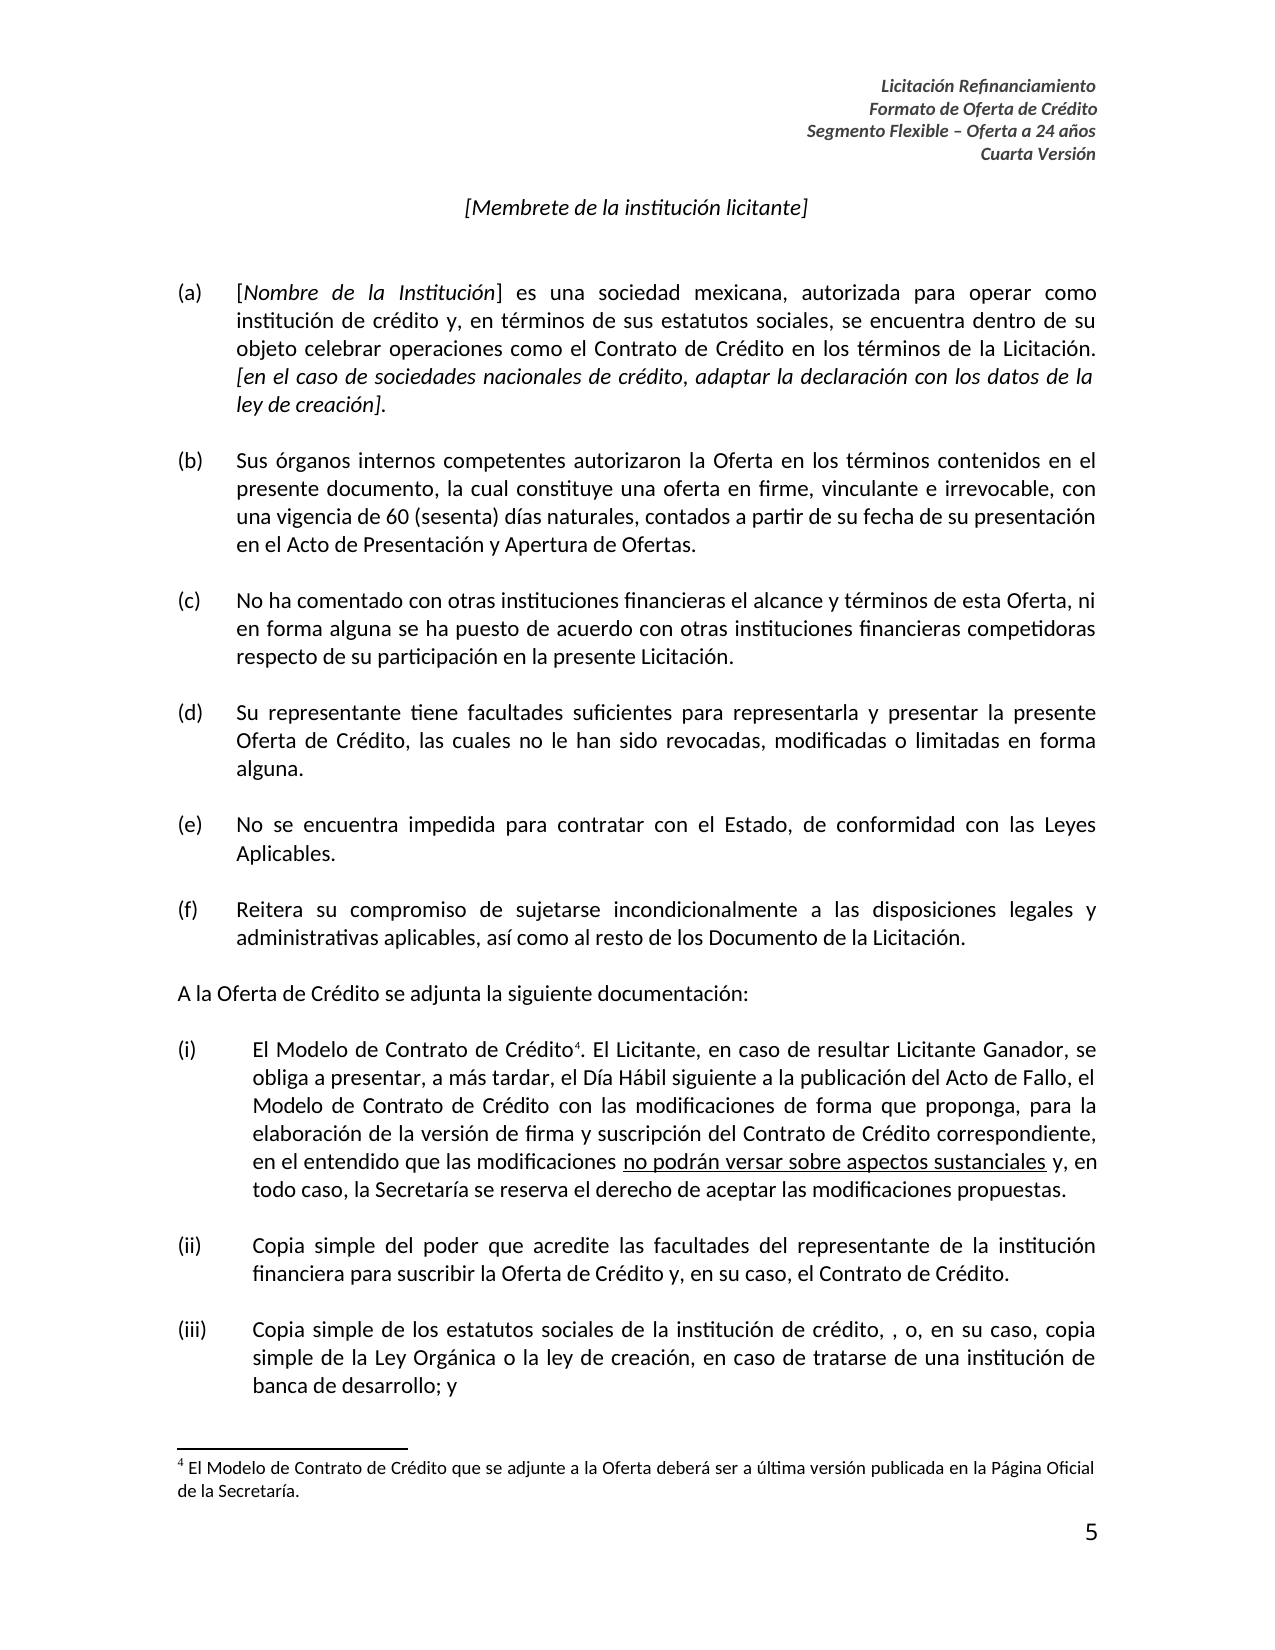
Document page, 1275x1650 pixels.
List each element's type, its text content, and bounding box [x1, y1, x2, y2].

text (e) No se encuentra impedida para contratar con el Estado, de conformidad con las Leyes Aplicables. [177, 811, 1098, 867]
text (b) Sus órganos internos competentes autorizaron la Oferta en los términos contenidos en el presente documento, la cual constituye una oferta en firme, vinculante e irrevocable, con una vigencia de 60 (sesenta) días naturales, contados a partir de su fecha de su presentación en el Acto de Presentación y Apertura de Ofertas. [177, 446, 1098, 558]
text (f) Reitera su compromiso de sujetarse incondicionalmente a las disposiciones legales y administrativas aplicables, así como al resto de los Documento de la Licitación. [177, 895, 1098, 951]
list Copia simple de los estatutos sociales de la institución de crédito, , o, en su caso, copia simple de la Ley Orgánica o la ley de creación, en caso de tratarse de una institución de banca de desarrollo; y [177, 1315, 1098, 1399]
list Copia simple del poder que acredite las facultades del representante de la institución financiera para suscribir la Oferta de Crédito y, en su caso, el Contrato de Crédito. [177, 1231, 1098, 1287]
text (a) [Nombre de la Institución] es una sociedad mexicana, autorizada para operar como institución de crédito y, en términos de sus estatutos sociales, se encuentra dentro de su objeto celebrar operaciones como el Contrato de Crédito en los términos de la Licitación. [en el caso de sociedades nacionales de crédito, adaptar la declaración con los datos de la ley de creación]. [177, 278, 1098, 418]
list El Modelo de Contrato de Crédito. El Licitante, en caso de resultar Licitante Ganador, se obliga a presentar, a más tardar, el Día Hábil siguiente a la publicación del Acto de Fallo, el Modelo de Contrato de Crédito con las modificaciones de forma que proponga, para la elaboración de la versión de firma y suscripción del Contrato de Crédito correspondiente, en el entendido que las modificaciones no podrán versar sobre aspectos sustanciales y, en todo caso, la Secretaría se reserva el derecho de aceptar las modificaciones propuestas. [177, 1035, 1098, 1203]
text (d) Su representante tiene facultades suficientes para representarla y presentar la presente Oferta de Crédito, las cuales no le han sido revocadas, modificadas o limitadas en forma alguna. [177, 698, 1098, 783]
text (c) No ha comentado con otras instituciones financieras el alcance y términos de esta Oferta, ni en forma alguna se ha puesto de acuerdo con otras instituciones financieras competidoras respecto de su participación en la presente Licitación. [177, 586, 1098, 671]
text A la Oferta de Crédito se adjunta la siguiente documentación: [177, 979, 1098, 1007]
